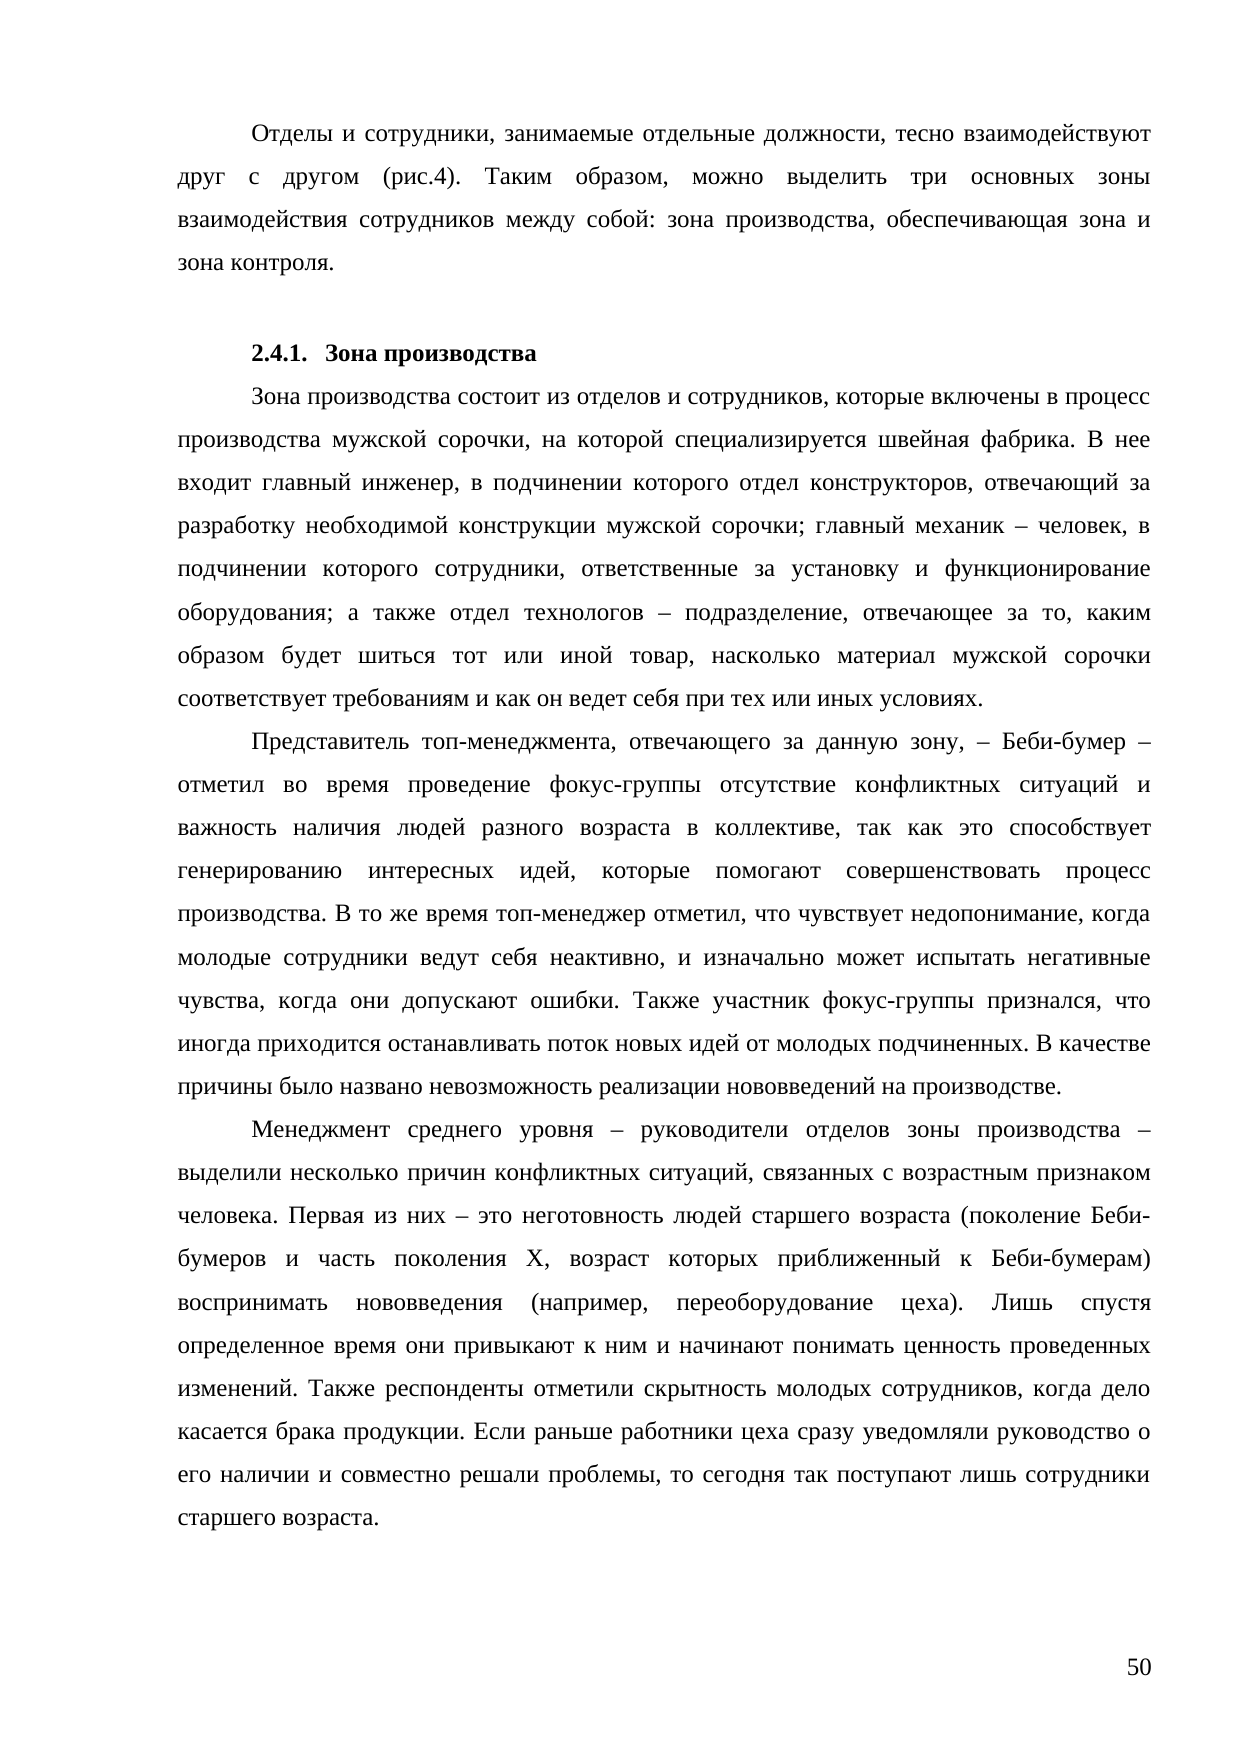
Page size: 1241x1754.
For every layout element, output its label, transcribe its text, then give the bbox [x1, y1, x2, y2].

text Отделы и сотрудники, занимаемые отдельные должности, тесно взаимодействуют друг с другом (рис.4). Таким образом, можно выделить три основных зоны взаимодействия сотрудников между собой: зона производства, обеспечивающая зона и зона контроля. [177, 118, 1152, 276]
text Менеджмент среднего уровня – руководители отделов зоны производства – выделили несколько причин конфликтных ситуаций, связанных с возрастным признаком человека. Первая из них – это неготовность людей старшего возраста (поколение Беби-бумеров и часть поколения Х, возраст которых приближенный к Беби-бумерам) воспринимать нововведения (например, переоборудование цеха). Лишь спустя определенное время они привыкают к ним и начинают понимать ценность проведенных изменений. Также респонденты отметили скрытность молодых сотрудников, когда дело касается брака продукции. Если раньше работники цеха сразу уведомляли руководство о его наличии и совместно решали проблемы, то сегодня так поступают лишь сотрудники старшего возраста. [177, 1114, 1152, 1531]
text Представитель топ-менеджмента, отвечающего за данную зону, – Беби-бумер – отметил во время проведение фокус-группы отсутствие конфликтных ситуаций и важность наличия людей разного возраста в коллективе, так как это способствует генерированию интересных идей, которые помогают совершенствовать процесс производства. В то же время топ-менеджер отметил, что чувствует недопонимание, когда молодые сотрудники ведут себя неактивно, и изначально может испытать негативные чувства, когда они допускают ошибки. Также участник фокус-группы признался, что иногда приходится останавливать поток новых идей от молодых подчиненных. В качестве причины было названо невозможность реализации нововведений на производстве. [177, 726, 1152, 1100]
text Зона производства состоит из отделов и сотрудников, которые включены в процесс производства мужской сорочки, на которой специализируется швейная фабрика. В нее входит главный инженер, в подчинении которого отдел конструкторов, отвечающий за разработку необходимой конструкции мужской сорочки; главный механик – человек, в подчинении которого сотрудники, ответственные за установку и функционирование оборудования; а также отдел технологов – подразделение, отвечающее за то, каким образом будет шиться тот или иной товар, насколько материал мужской сорочки соответствует требованиям и как он ведет себя при тех или иных условиях. [177, 381, 1152, 712]
subtitle Зона производства [251, 338, 1152, 367]
